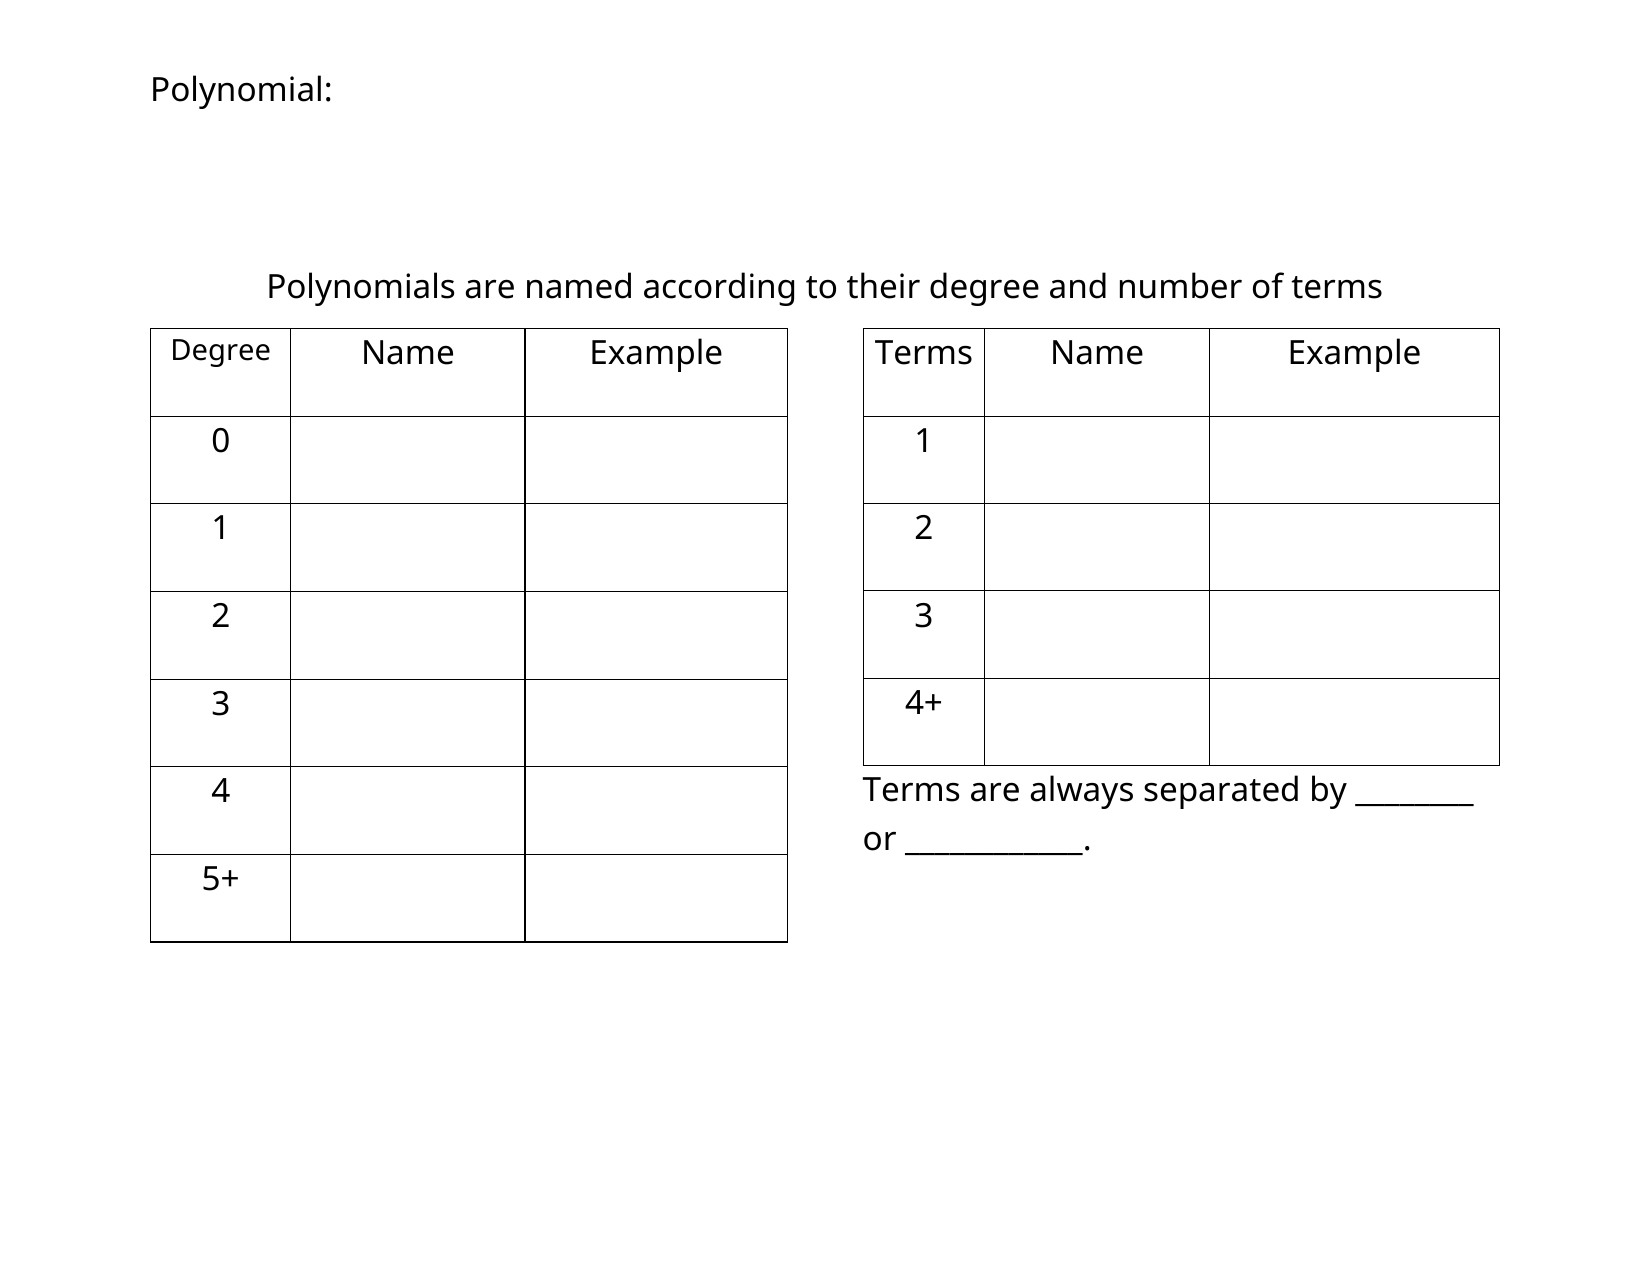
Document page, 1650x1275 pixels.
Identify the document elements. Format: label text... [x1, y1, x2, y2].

table_cell 4+ [864, 679, 984, 765]
table_cell [1210, 679, 1499, 765]
table_cell [291, 504, 524, 591]
table_header Terms [864, 329, 984, 416]
table_cell [1210, 591, 1499, 678]
table_cell [985, 679, 1209, 765]
table_header Name [985, 329, 1209, 416]
table_cell [291, 417, 524, 503]
table_cell 5+ [151, 855, 290, 941]
table_cell [526, 504, 787, 591]
table_cell [1210, 417, 1499, 503]
table_cell [291, 680, 524, 766]
table_header Example [1210, 329, 1499, 416]
table_cell [291, 767, 524, 854]
table_cell [985, 504, 1209, 590]
table_cell 2 [864, 504, 984, 590]
table_cell 0 [151, 417, 290, 503]
text Polynomials are named according to their degree and number of terms [150, 262, 1500, 308]
table_cell [291, 855, 524, 941]
table_cell [985, 417, 1209, 503]
text Terms are always separated by ________ or ____________. [862, 766, 1500, 861]
table_cell 1 [151, 504, 290, 591]
table_cell 3 [864, 591, 984, 678]
table_cell 4 [151, 767, 290, 854]
table_cell [1210, 504, 1499, 590]
table_cell 2 [151, 592, 290, 678]
table_cell [526, 592, 787, 678]
table_cell [291, 592, 524, 678]
table_cell [526, 680, 787, 766]
table_cell 3 [151, 680, 290, 766]
table_cell [526, 767, 787, 854]
table_cell 1 [864, 417, 984, 503]
table_cell [526, 417, 787, 503]
text Polynomial: [150, 66, 1500, 111]
table_header Example [526, 329, 787, 416]
table_header Degree [151, 329, 290, 416]
table_cell [526, 855, 787, 941]
table_cell [985, 591, 1209, 678]
table_header Name [291, 329, 524, 416]
